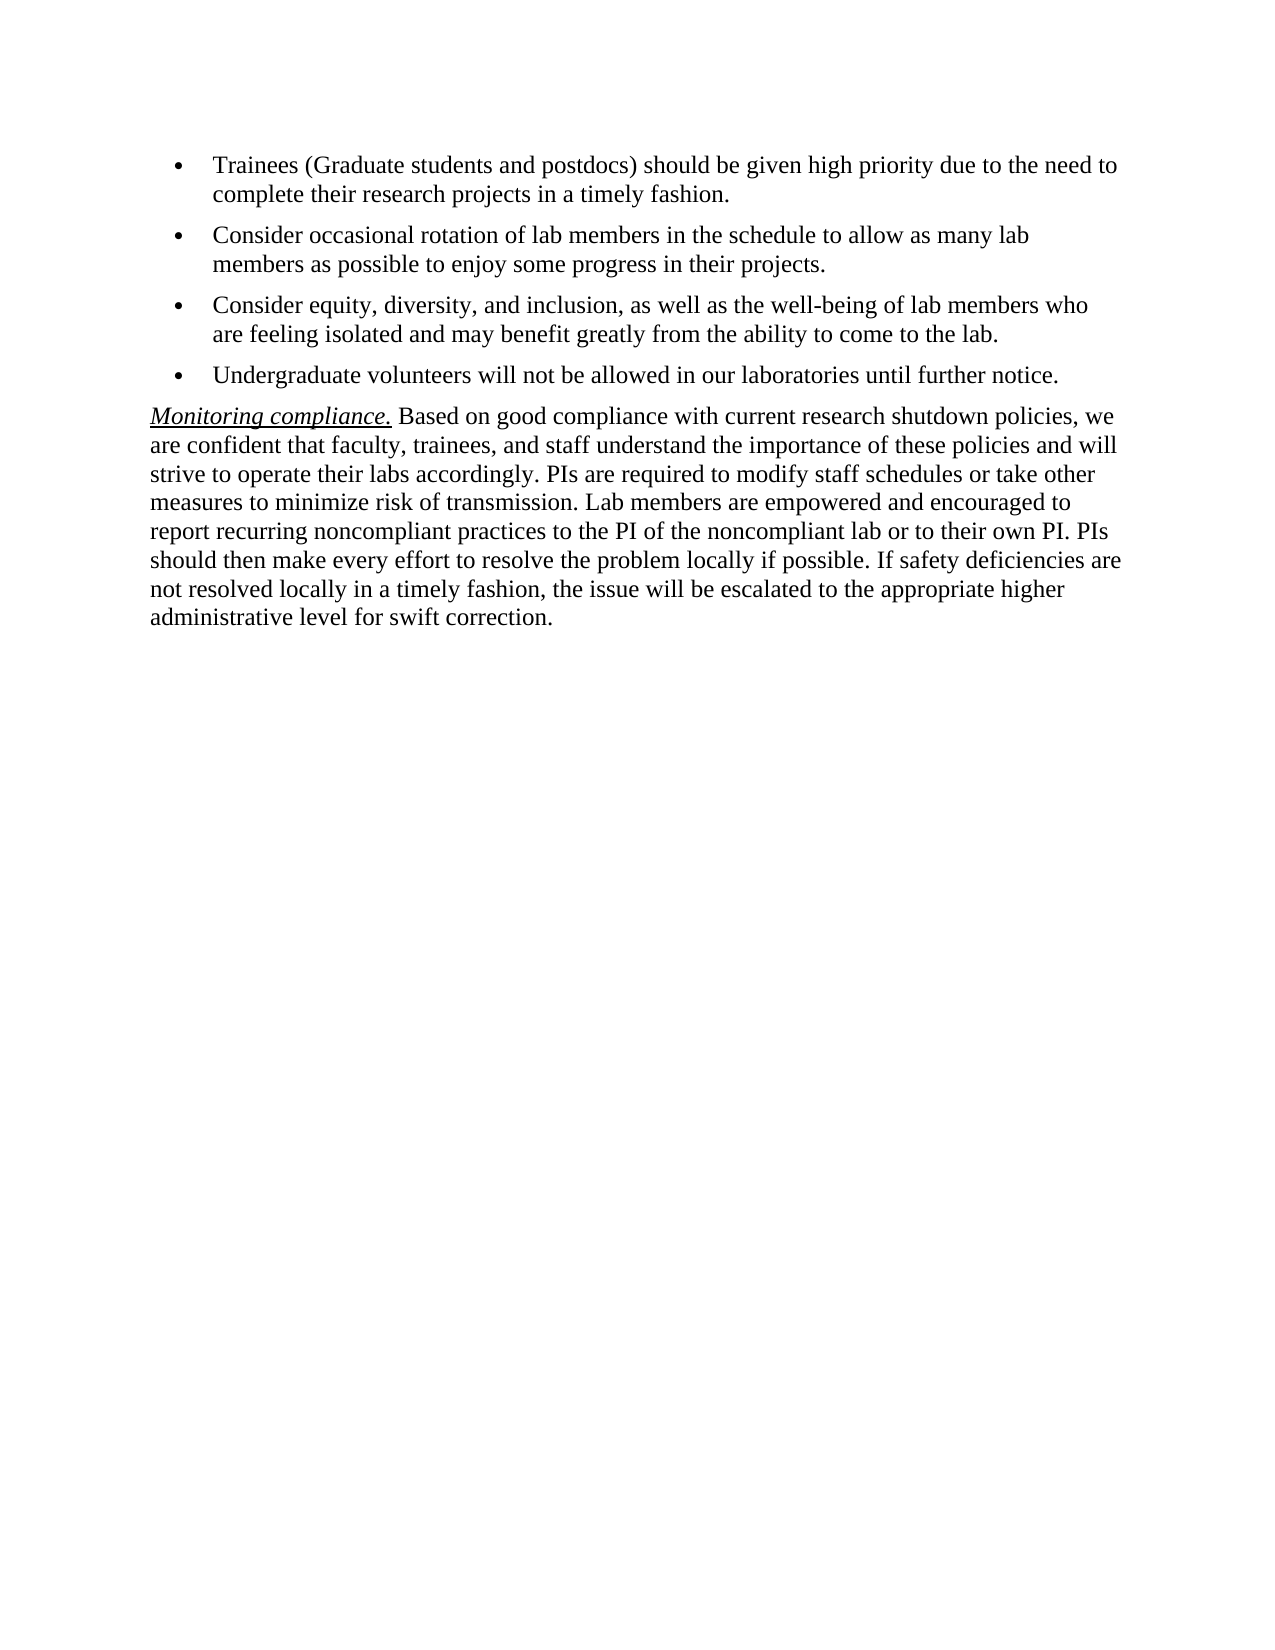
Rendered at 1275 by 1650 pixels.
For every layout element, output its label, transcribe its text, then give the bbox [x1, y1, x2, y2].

list Consider occasional rotation of lab members in the schedule to allow as many lab members as possible to enjoy some progress in their projects. [175, 220, 1125, 277]
text Monitoring compliance. Based on good compliance with current research shutdown policies, we are confident that faculty, trainees, and staff understand the importance of these policies and will strive to operate their labs accordingly. PIs are required to modify staff schedules or take other measures to minimize risk of transmission. Lab members are empowered and encouraged to report recurring noncompliant practices to the PI of the noncompliant lab or to their own PI. PIs should then make every effort to resolve the problem locally if possible. If safety deficiencies are not resolved locally in a timely fashion, the issue will be escalated to the appropriate higher administrative level for swift correction. [150, 401, 1125, 631]
list Undergraduate volunteers will not be allowed in our laboratories until further notice. [175, 360, 1125, 389]
list Trainees (Graduate students and postdocs) should be given high priority due to the need to complete their research projects in a timely fashion. [175, 150, 1125, 207]
list Consider equity, diversity, and inclusion, as well as the well-being of lab members who are feeling isolated and may benefit greatly from the ability to come to the lab. [175, 290, 1125, 347]
